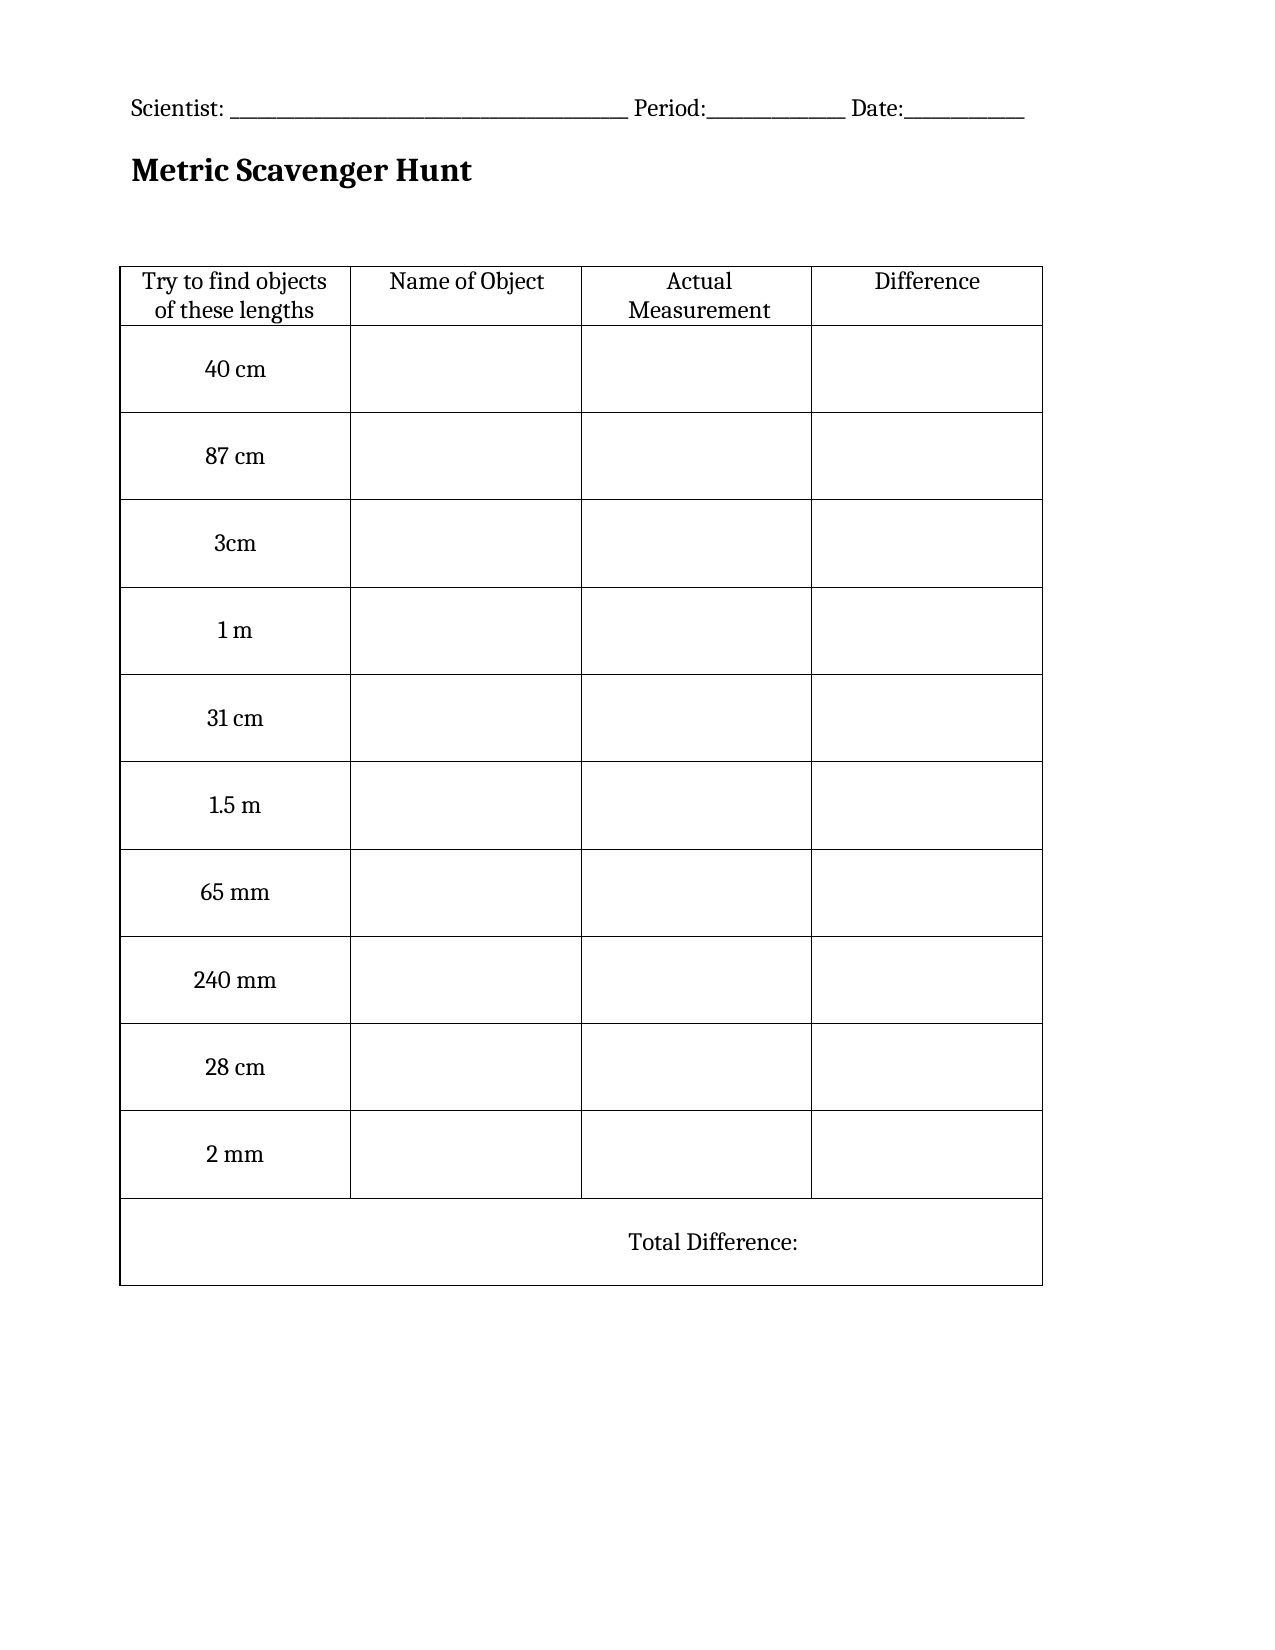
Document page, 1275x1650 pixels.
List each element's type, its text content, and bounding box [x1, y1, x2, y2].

table_cell [582, 326, 811, 412]
text Scientist: ___________________________________________ Period:_______________ Date:_____________ [131, 94, 1144, 122]
table_cell [812, 588, 1042, 674]
table_cell Total Difference: [121, 1199, 1042, 1285]
table_cell [582, 1111, 811, 1198]
table_cell [582, 1024, 811, 1110]
table_cell [812, 1024, 1042, 1110]
table_cell 28 cm [121, 1024, 350, 1110]
table_header Difference [812, 267, 1042, 325]
text Metric Scavenger Hunt [131, 151, 1144, 189]
table_cell [582, 413, 811, 499]
table_cell 31 cm [121, 675, 350, 761]
table_cell [351, 588, 581, 674]
table_cell [812, 500, 1042, 587]
table_cell 1 m [121, 588, 350, 674]
table_cell [351, 413, 581, 499]
table_cell [351, 500, 581, 587]
table_header Actual Measurement [582, 267, 811, 325]
table_cell 2 mm [121, 1111, 350, 1198]
table_cell [351, 1111, 581, 1198]
table_cell [582, 850, 811, 936]
table_header Try to find objects of these lengths [121, 267, 350, 325]
table_cell [582, 937, 811, 1023]
table_cell [812, 937, 1042, 1023]
table_cell [812, 413, 1042, 499]
table_cell [812, 850, 1042, 936]
table_cell [582, 588, 811, 674]
table_cell 87 cm [121, 413, 350, 499]
table_cell [812, 675, 1042, 761]
table_cell [351, 675, 581, 761]
table_cell [351, 326, 581, 412]
table_cell [351, 762, 581, 848]
table_cell 65 mm [121, 850, 350, 936]
table_header Name of Object [351, 267, 581, 325]
table_cell [351, 937, 581, 1023]
table_cell [582, 675, 811, 761]
table_cell [812, 326, 1042, 412]
table_cell [812, 1111, 1042, 1198]
table_cell [351, 1024, 581, 1110]
table_cell 40 cm [121, 326, 350, 412]
table_cell [351, 850, 581, 936]
table_cell [582, 762, 811, 848]
table_cell 240 mm [121, 937, 350, 1023]
table_cell [812, 762, 1042, 848]
table_cell [582, 500, 811, 587]
table_cell 3cm [121, 500, 350, 587]
table_cell 1.5 m [121, 762, 350, 848]
